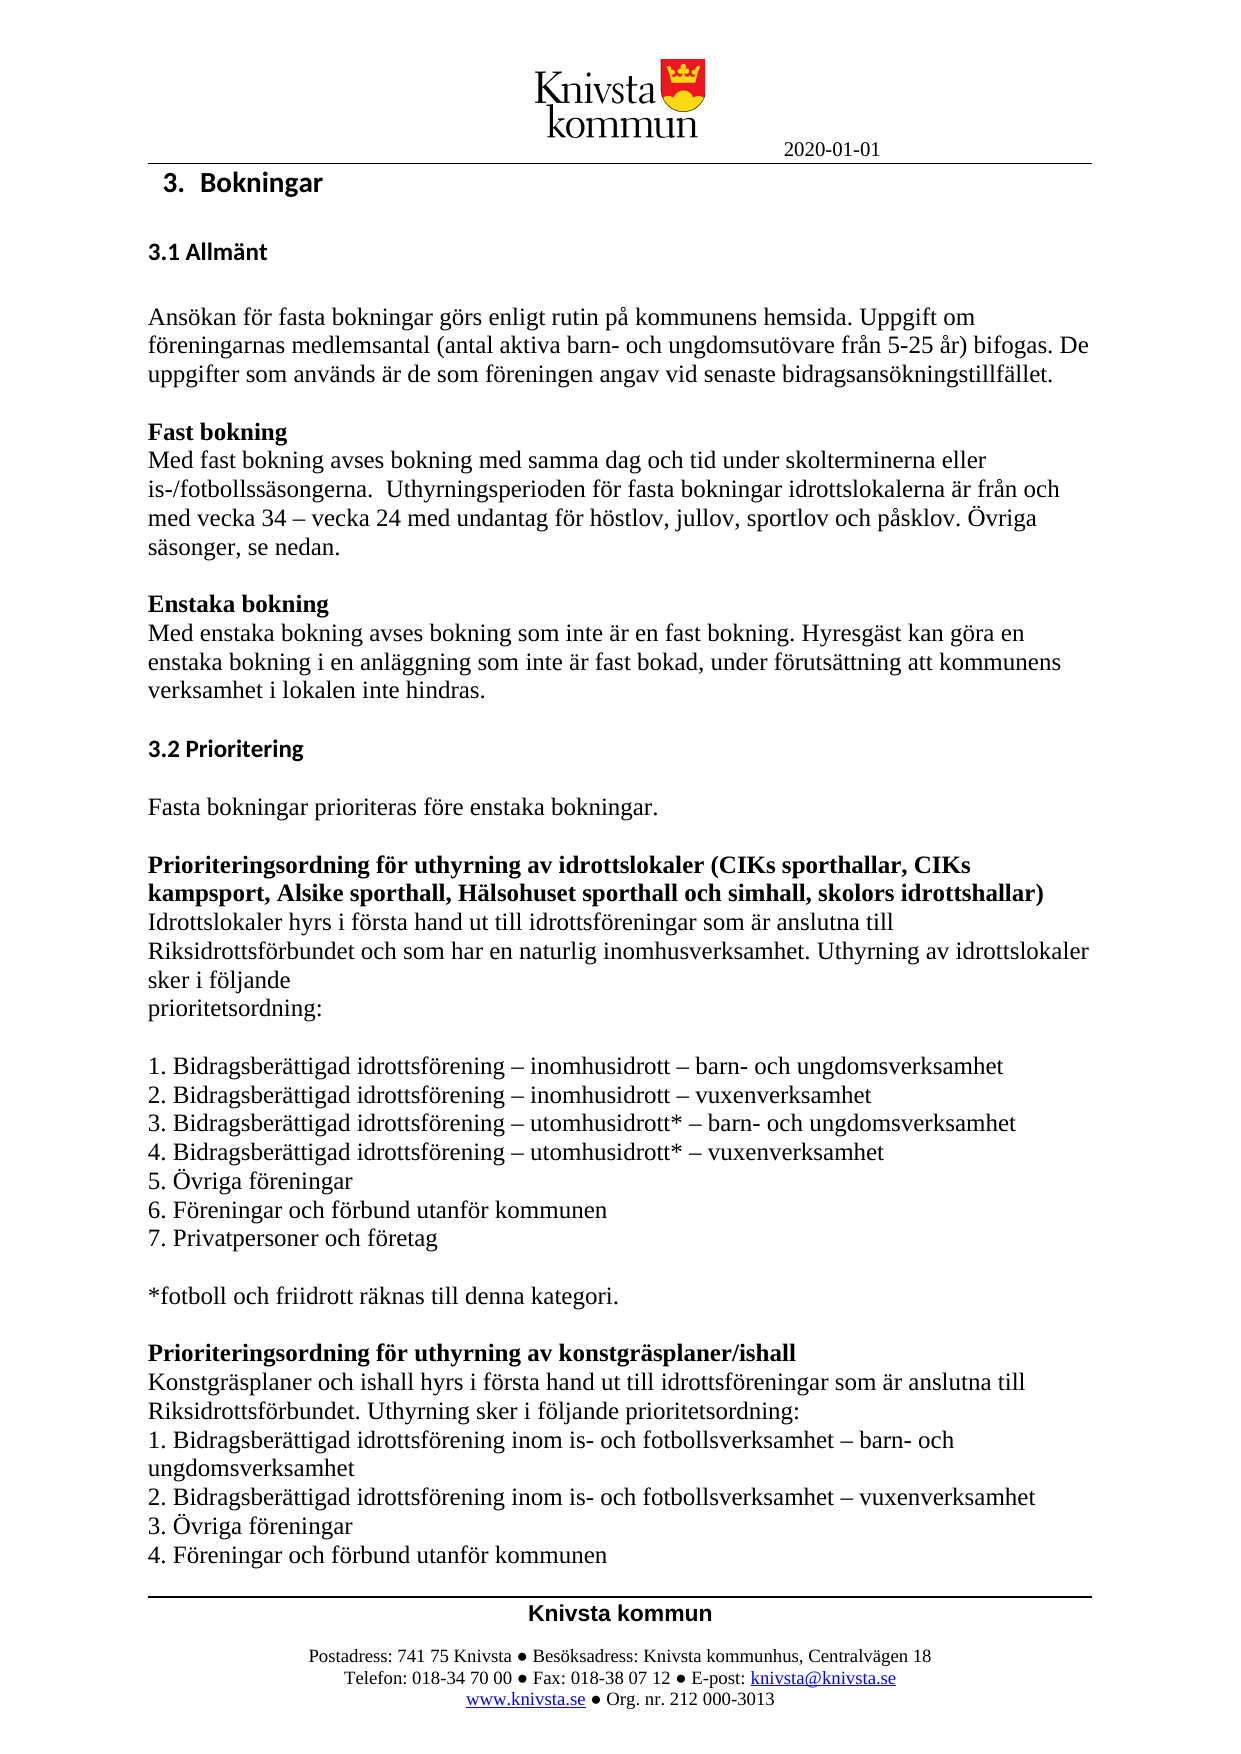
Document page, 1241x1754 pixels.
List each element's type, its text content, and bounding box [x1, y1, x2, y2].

text 1. Bidragsberättigad idrottsförening inom is- och fotbollsverksamhet – barn- och ungdomsverksamhet [148, 1425, 1092, 1482]
text Fast bokning [148, 417, 1092, 446]
text Med fast bokning avses bokning med samma dag och tid under skolterminerna eller is-/fotbollssäsongerna. Uthyrningsperioden för fasta bokningar idrottslokalerna är från och med vecka 34 – vecka 24 med undantag för höstlov, jullov, sportlov och påsklov. Övriga säsonger, se nedan. [148, 446, 1092, 561]
text 5. Övriga föreningar [148, 1166, 1092, 1195]
text 1. Bidragsberättigad idrottsförening – inomhusidrott – barn- och ungdomsverksamhet [148, 1051, 1092, 1080]
text prioritetsordning: [148, 993, 1092, 1022]
text 2. Bidragsberättigad idrottsförening – inomhusidrott – vuxenverksamhet [148, 1080, 1092, 1108]
text 3. Bidragsberättigad idrottsförening – utomhusidrott* – barn- och ungdomsverksamhet [148, 1108, 1092, 1137]
text *fotboll och friidrott räknas till denna kategori. [148, 1281, 1092, 1310]
list Fasta bokningar prioriteras före enstaka bokningar. [148, 792, 1092, 821]
text 3.2 Prioritering [148, 733, 1092, 763]
text 2. Bidragsberättigad idrottsförening inom is- och fotbollsverksamhet – vuxenverksamhet [148, 1482, 1092, 1511]
text 3. Övriga föreningar [148, 1511, 1092, 1540]
text Konstgräsplaner och ishall hyrs i första hand ut till idrottsföreningar som är anslutna till Riksidrottsförbundet. Uthyrning sker i följande prioritetsordning: [148, 1367, 1092, 1425]
text 4. Föreningar och förbund utanför kommunen [148, 1540, 1092, 1568]
text 6. Föreningar och förbund utanför kommunen [148, 1195, 1092, 1223]
text Ansökan för fasta bokningar görs enligt rutin på kommunens hemsida. Uppgift om föreningarnas medlemsantal (antal aktiva barn- och ungdomsutövare från 5-25 år) bifogas. De uppgifter som används är de som föreningen angav vid senaste bidragsansökningstillfället. [148, 302, 1092, 388]
list Bokningar [162, 164, 1092, 200]
text Prioriteringsordning för uthyrning av idrottslokaler (CIKs sporthallar, CIKs kampsport, Alsike sporthall, Hälsohuset sporthall och simhall, skolors idrottshallar) [148, 850, 1092, 907]
picture [535, 59, 706, 138]
text Enstaka bokning [148, 589, 1092, 618]
text Idrottslokaler hyrs i första hand ut till idrottsföreningar som är anslutna till Riksidrottsförbundet och som har en naturlig inomhusverksamhet. Uthyrning av idrottslokaler sker i följande [148, 907, 1092, 993]
text 4. Bidragsberättigad idrottsförening – utomhusidrott* – vuxenverksamhet [148, 1137, 1092, 1166]
text 7. Privatpersoner och företag [148, 1223, 1092, 1252]
text Med enstaka bokning avses bokning som inte är en fast bokning. Hyresgäst kan göra en enstaka bokning i en anläggning som inte är fast bokad, under förutsättning att kommunens verksamhet i lokalen inte hindras. [148, 618, 1092, 704]
text 3.1 Allmänt [148, 236, 1092, 266]
text Prioriteringsordning för uthyrning av konstgräsplaner/ishall [148, 1338, 1092, 1367]
